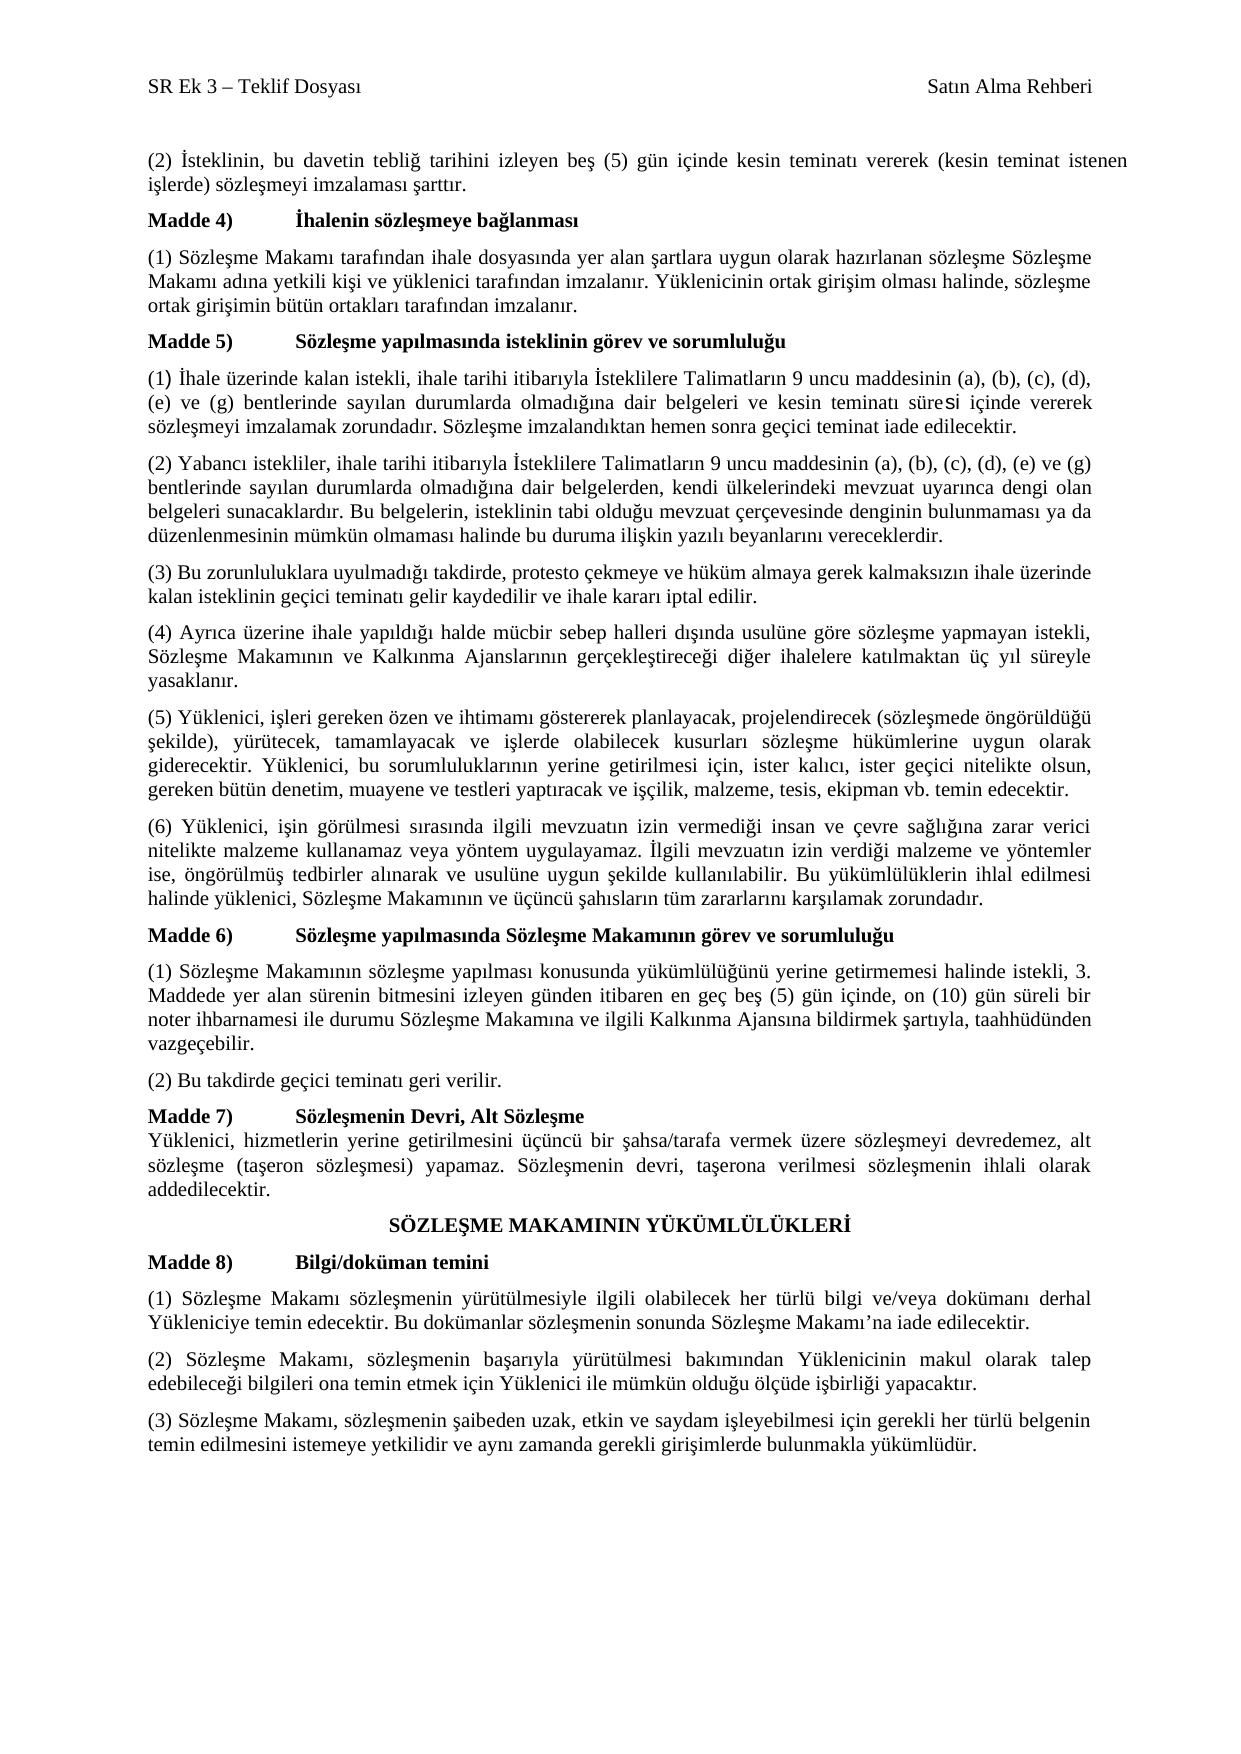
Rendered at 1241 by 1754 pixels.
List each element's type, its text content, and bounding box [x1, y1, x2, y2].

text (4) Ayrıca üzerine ihale yapıldığı halde mücbir sebep halleri dışında usulüne göre sözleşme yapmayan istekli, Sözleşme Makamının ve Kalkınma Ajanslarının gerçekleştireceği diğer ihalelere katılmaktan üç yıl süreyle yasaklanır. [148, 620, 1093, 692]
text (2) Sözleşme Makamı, sözleşmenin başarıyla yürütülmesi bakımından Yüklenicinin makul olarak talep edebileceği bilgileri ona temin etmek için Yüklenici ile mümkün olduğu ölçüde işbirliği yapacaktır. [148, 1347, 1093, 1395]
text (1) Sözleşme Makamı sözleşmenin yürütülmesiyle ilgili olabilecek her türlü bilgi ve/veya dokümanı derhal Yükleniciye temin edecektir. Bu dokümanlar sözleşmenin sonunda Sözleşme Makamı’na iade edilecektir. [148, 1286, 1093, 1334]
list Bilgi/doküman temini [148, 1250, 1093, 1274]
text (5) Yüklenici, işleri gereken özen ve ihtimamı göstererek planlayacak, projelendirecek (sözleşmede öngörüldüğü şekilde), yürütecek, tamamlayacak ve işlerde olabilecek kusurları sözleşme hükümlerine uygun olarak giderecektir. Yüklenici, bu sorumluluklarının yerine getirilmesi için, ister kalıcı, ister geçici nitelikte olsun, gereken bütün denetim, muayene ve testleri yaptıracak ve işçilik, malzeme, tesis, ekipman vb. temin edecektir. [148, 705, 1093, 801]
list Sözleşme yapılmasında isteklinin görev ve sorumluluğu [148, 329, 1093, 353]
list İhalenin sözleşmeye bağlanması [148, 208, 1093, 232]
text Yüklenici, hizmetlerin yerine getirilmesini üçüncü bir şahsa/tarafa vermek üzere sözleşmeyi devredemez, alt sözleşme (taşeron sözleşmesi) yapamaz. Sözleşmenin devri, taşerona verilmesi sözleşmenin ihlali olarak addedilecektir. [148, 1128, 1093, 1201]
text (2) Yabancı istekliler, ihale tarihi itibarıyla İsteklilere Talimatların 9 uncu maddesinin (a), (b), (c), (d), (e) ve (g) bentlerinde sayılan durumlarda olmadığına dair belgelerden, kendi ülkelerindeki mevzuat uyarınca dengi olan belgeleri sunacaklardır. Bu belgelerin, isteklinin tabi olduğu mevzuat çerçevesinde denginin bulunmaması ya da düzenlenmesinin mümkün olmaması halinde bu duruma ilişkin yazılı beyanlarını vereceklerdir. [148, 451, 1093, 547]
list Sözleşmenin Devri, Alt Sözleşme [148, 1104, 1093, 1128]
text (6) Yüklenici, işin görülmesi sırasında ilgili mevzuatın izin vermediği insan ve çevre sağlığına zarar verici nitelikte malzeme kullanamaz veya yöntem uygulayamaz. İlgili mevzuatın izin verdiği malzeme ve yöntemler ise, öngörülmüş tedbirler alınarak ve usulüne uygun şekilde kullanılabilir. Bu yükümlülüklerin ihlal edilmesi halinde yüklenici, Sözleşme Makamının ve üçüncü şahısların tüm zararlarını karşılamak zorundadır. [148, 814, 1093, 910]
text (1) İhale üzerinde kalan istekli, ihale tarihi itibarıyla İsteklilere Talimatların 9 uncu maddesinin (a), (b), (c), (d), (e) ve (g) bentlerinde sayılan durumlarda olmadığına dair belgeleri ve kesin teminatı süresi içinde vererek sözleşmeyi imzalamak zorundadır. Sözleşme imzalandıktan hemen sonra geçici teminat iade edilecektir. [148, 366, 1093, 438]
text SÖZLEŞME MAKAMININ YÜKÜMLÜLÜKLERİ [148, 1213, 1093, 1237]
text (2) Bu takdirde geçici teminatı geri verilir. [148, 1068, 1093, 1092]
list Sözleşme yapılmasında Sözleşme Makamının görev ve sorumluluğu [148, 922, 1093, 947]
text (2) İsteklinin, bu davetin tebliğ tarihini izleyen beş (5) gün içinde kesin teminatı vererek (kesin teminat istenen işlerde) sözleşmeyi imzalaması şarttır. [148, 148, 1130, 196]
text (3) Bu zorunluluklara uyulmadığı takdirde, protesto çekmeye ve hüküm almaya gerek kalmaksızın ihale üzerinde kalan isteklinin geçici teminatı gelir kaydedilir ve ihale kararı iptal edilir. [148, 560, 1093, 608]
text (1) Sözleşme Makamı tarafından ihale dosyasında yer alan şartlara uygun olarak hazırlanan sözleşme Sözleşme Makamı adına yetkili kişi ve yüklenici tarafından imzalanır. Yüklenicinin ortak girişim olması halinde, sözleşme ortak girişimin bütün ortakları tarafından imzalanır. [148, 245, 1093, 317]
text (3) Sözleşme Makamı, sözleşmenin şaibeden uzak, etkin ve saydam işleyebilmesi için gerekli her türlü belgenin temin edilmesini istemeye yetkilidir ve aynı zamanda gerekli girişimlerde bulunmakla yükümlüdür. [148, 1407, 1093, 1456]
text (1) Sözleşme Makamının sözleşme yapılması konusunda yükümlülüğünü yerine getirmemesi halinde istekli, 3. Maddede yer alan sürenin bitmesini izleyen günden itibaren en geç beş (5) gün içinde, on (10) gün süreli bir noter ihbarnamesi ile durumu Sözleşme Makamına ve ilgili Kalkınma Ajansına bildirmek şartıyla, taahhüdünden vazgeçebilir. [148, 959, 1093, 1055]
